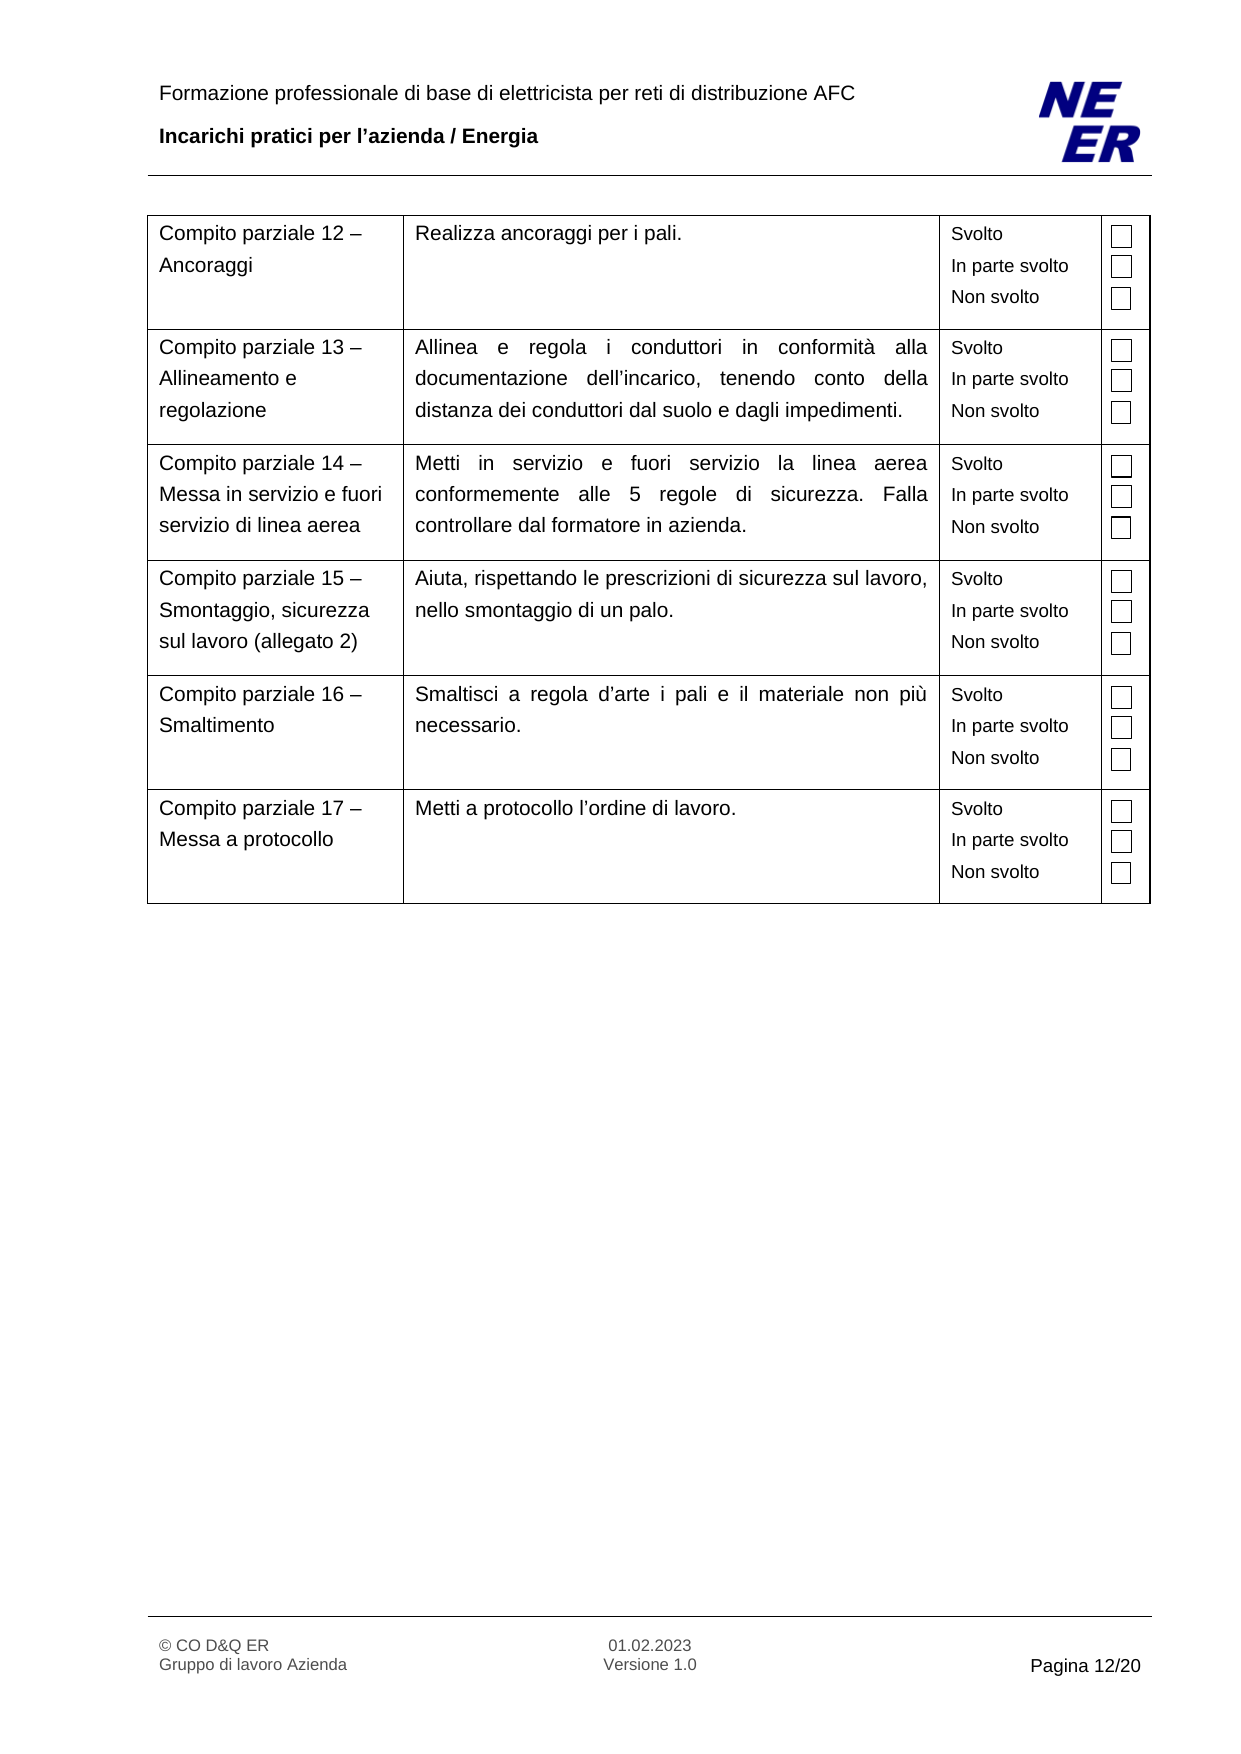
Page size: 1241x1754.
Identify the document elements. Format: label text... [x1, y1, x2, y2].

table_cell [1102, 445, 1149, 560]
table_cell Svolto In parte svolto Non svolto [940, 330, 1101, 444]
table_cell Compito parziale 16 – Smaltimento [148, 676, 403, 789]
table_cell Aiuta, rispettando le prescrizioni di sicurezza sul lavoro, nello smontaggio di un palo. [404, 561, 939, 675]
table_cell Metti a protocollo l’ordine di lavoro. [404, 790, 939, 903]
table_cell Smaltisci a regola d’arte i pali e il materiale non più necessario. [404, 676, 939, 789]
table_cell [1102, 790, 1149, 903]
table_cell Svolto In parte svolto Non svolto [940, 561, 1101, 675]
table_cell Realizza ancoraggi per i pali. [404, 216, 939, 328]
table_cell Allinea e regola i conduttori in conformità alla documentazione dell’incarico, tenendo conto della distanza dei conduttori dal suolo e dagli impedimenti. [404, 330, 939, 444]
table_cell [1102, 216, 1149, 328]
table_cell Compito parziale 14 – Messa in servizio e fuori servizio di linea aerea [148, 445, 403, 560]
table_cell Svolto In parte svolto Non svolto [940, 790, 1101, 903]
table_cell Svolto In parte svolto Non svolto [940, 216, 1101, 328]
table_cell Compito parziale 12 – Ancoraggi [148, 216, 403, 328]
table_cell Svolto In parte svolto Non svolto [940, 676, 1101, 789]
table_cell Compito parziale 17 – Messa a protocollo [148, 790, 403, 903]
table_cell [1102, 676, 1149, 789]
table_cell [1102, 561, 1149, 675]
table_cell [1102, 330, 1149, 444]
picture [1038, 81, 1141, 163]
table_cell Compito parziale 15 – Smontaggio, sicurezza sul lavoro (allegato 2) [148, 561, 403, 675]
table_cell Compito parziale 13 – Allineamento e regolazione [148, 330, 403, 444]
table_cell Metti in servizio e fuori servizio la linea aerea conformemente alle 5 regole di sicurezza. Falla controllare dal formatore in azienda. [404, 445, 939, 560]
table_cell Svolto In parte svolto Non svolto [940, 445, 1101, 560]
